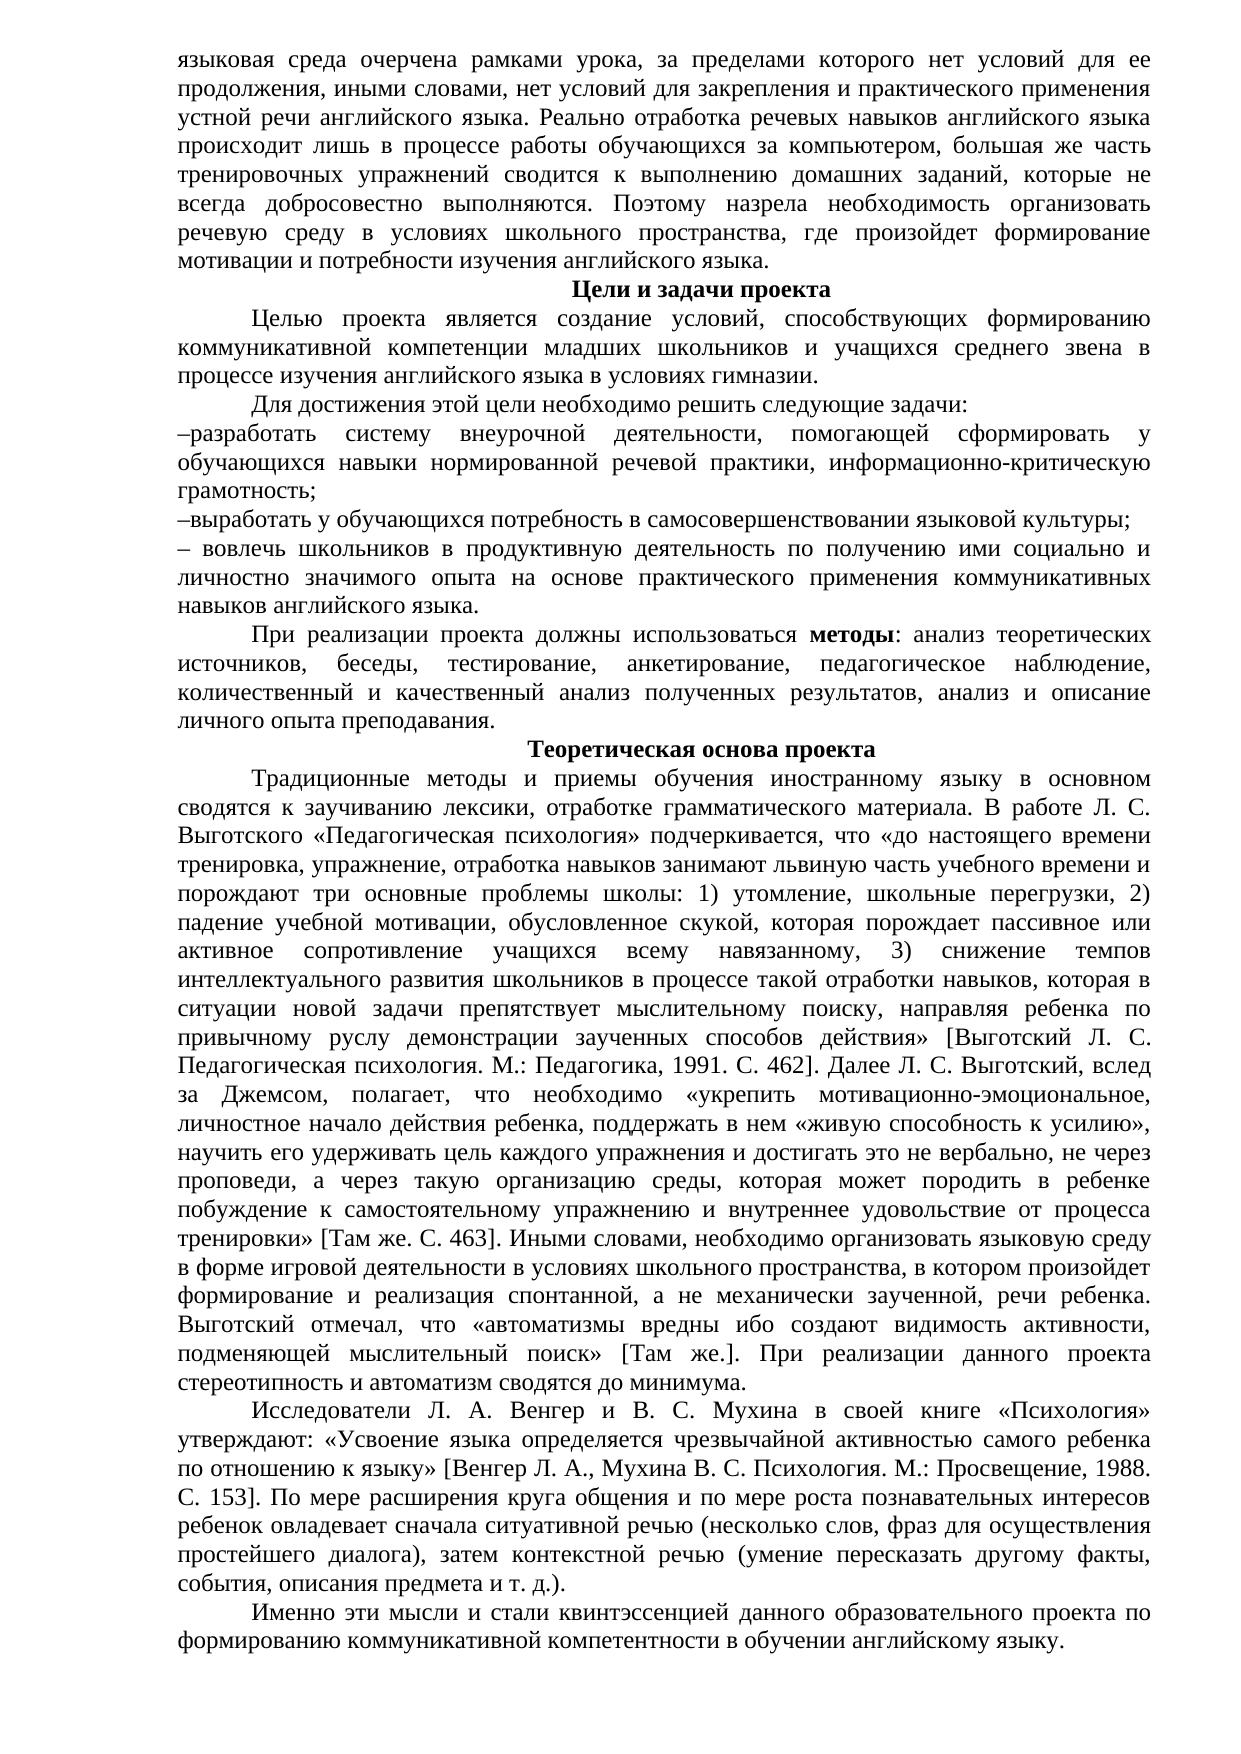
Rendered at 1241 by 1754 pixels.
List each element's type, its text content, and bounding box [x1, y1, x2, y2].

text Традиционные методы и приемы обучения иностранному языку в основном сводятся к заучиванию лексики, отработке грамматического материала. В работе Л. С. Выготского «Педагогическая психология» подчеркивается, что «до настоящего времени тренировка, упражнение, отработка навыков занимают львиную часть учебного времени и порождают три основные проблемы школы: 1) утомление, школьные перегрузки, 2) падение учебной мотивации, обусловленное скукой, которая порождает пассивное или активное сопротивление учащихся всему навязанному, 3) снижение темпов интеллектуального развития школьников в процессе такой отработки навыков, которая в ситуации новой задачи препятствует мыслительному поиску, направляя ребенка по привычному руслу демонстрации заученных способов действия» [Выготский Л. С. Педагогическая психология. М.: Педагогика, 1991. С. 462]. Далее Л. С. Выготский, вслед за Джемсом, полагает, что необходимо «укрепить мотивационно-эмоциональное, личностное начало действия ребенка, поддержать в нем «живую способность к усилию», научить его удерживать цель каждого упражнения и достигать это не вербально, не через проповеди, а через такую организацию среды, которая может породить в ребенке побуждение к самостоятельному упражнению и внутреннее удовольствие от процесса тренировки» [Там же. С. 463]. Иными словами, необходимо организовать языковую среду в форме игровой деятельности в условиях школьного пространства, в котором произойдет формирование и реализация спонтанной, а не механически заученной, речи ребенка. Выготский отмечал, что «автоматизмы вредны ибо создают видимость активности, подменяющей мыслительный поиск» [Там же.]. При реализации данного проекта стереотипность и автоматизм сводятся до минимума. [177, 763, 1152, 1396]
text Для достижения этой цели необходимо решить следующие задачи: [177, 389, 1152, 418]
text При реализации проекта должны использоваться методы: анализ теоретических источников, беседы, тестирование, анкетирование, педагогическое наблюдение, количественный и качественный анализ полученных результатов, анализ и описание личного опыта преподавания. [177, 619, 1152, 734]
text – вовлечь школьников в продуктивную деятельность по получению ими социально и личностно значимого опыта на основе практического применения коммуникативных навыков английского языка. [177, 533, 1152, 619]
text –разработать систему внеурочной деятельности, помогающей сформировать у обучающихся навыки нормированной речевой практики, информационно-критическую грамотность; [177, 418, 1152, 504]
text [177, 44, 1152, 274]
text Теоретическая основа проекта [177, 734, 1152, 763]
text –выработать у обучающихся потребность в самосовершенствовании языковой культуры; [177, 504, 1152, 533]
text Исследователи Л. А. Венгер и В. С. Мухина в своей книге «Психология» утверждают: «Усвоение языка определяется чрезвычайной активностью самого ребенка по отношению к языку» [Венгер Л. А., Мухина В. С. Психология. М.: Просвещение, 1988. С. 153]. По мере расширения круга общения и по мере роста познавательных интересов ребенок овладевает сначала ситуативной речью (несколько слов, фраз для осуществления простейшего диалога), затем контекстной речью (умение пересказать другому факты, события, описания предмета и т. д.). [177, 1396, 1152, 1597]
text Цели и задачи проекта [177, 274, 1152, 303]
text Целью проекта является создание условий, способствующих формированию коммуникативной компетенции младших школьников и учащихся среднего звена в процессе изучения английского языка в условиях гимназии. [177, 303, 1152, 389]
text Именно эти мысли и стали квинтэссенцией данного образовательного проекта по формированию коммуникативной компетентности в обучении английскому языку. [177, 1597, 1152, 1654]
